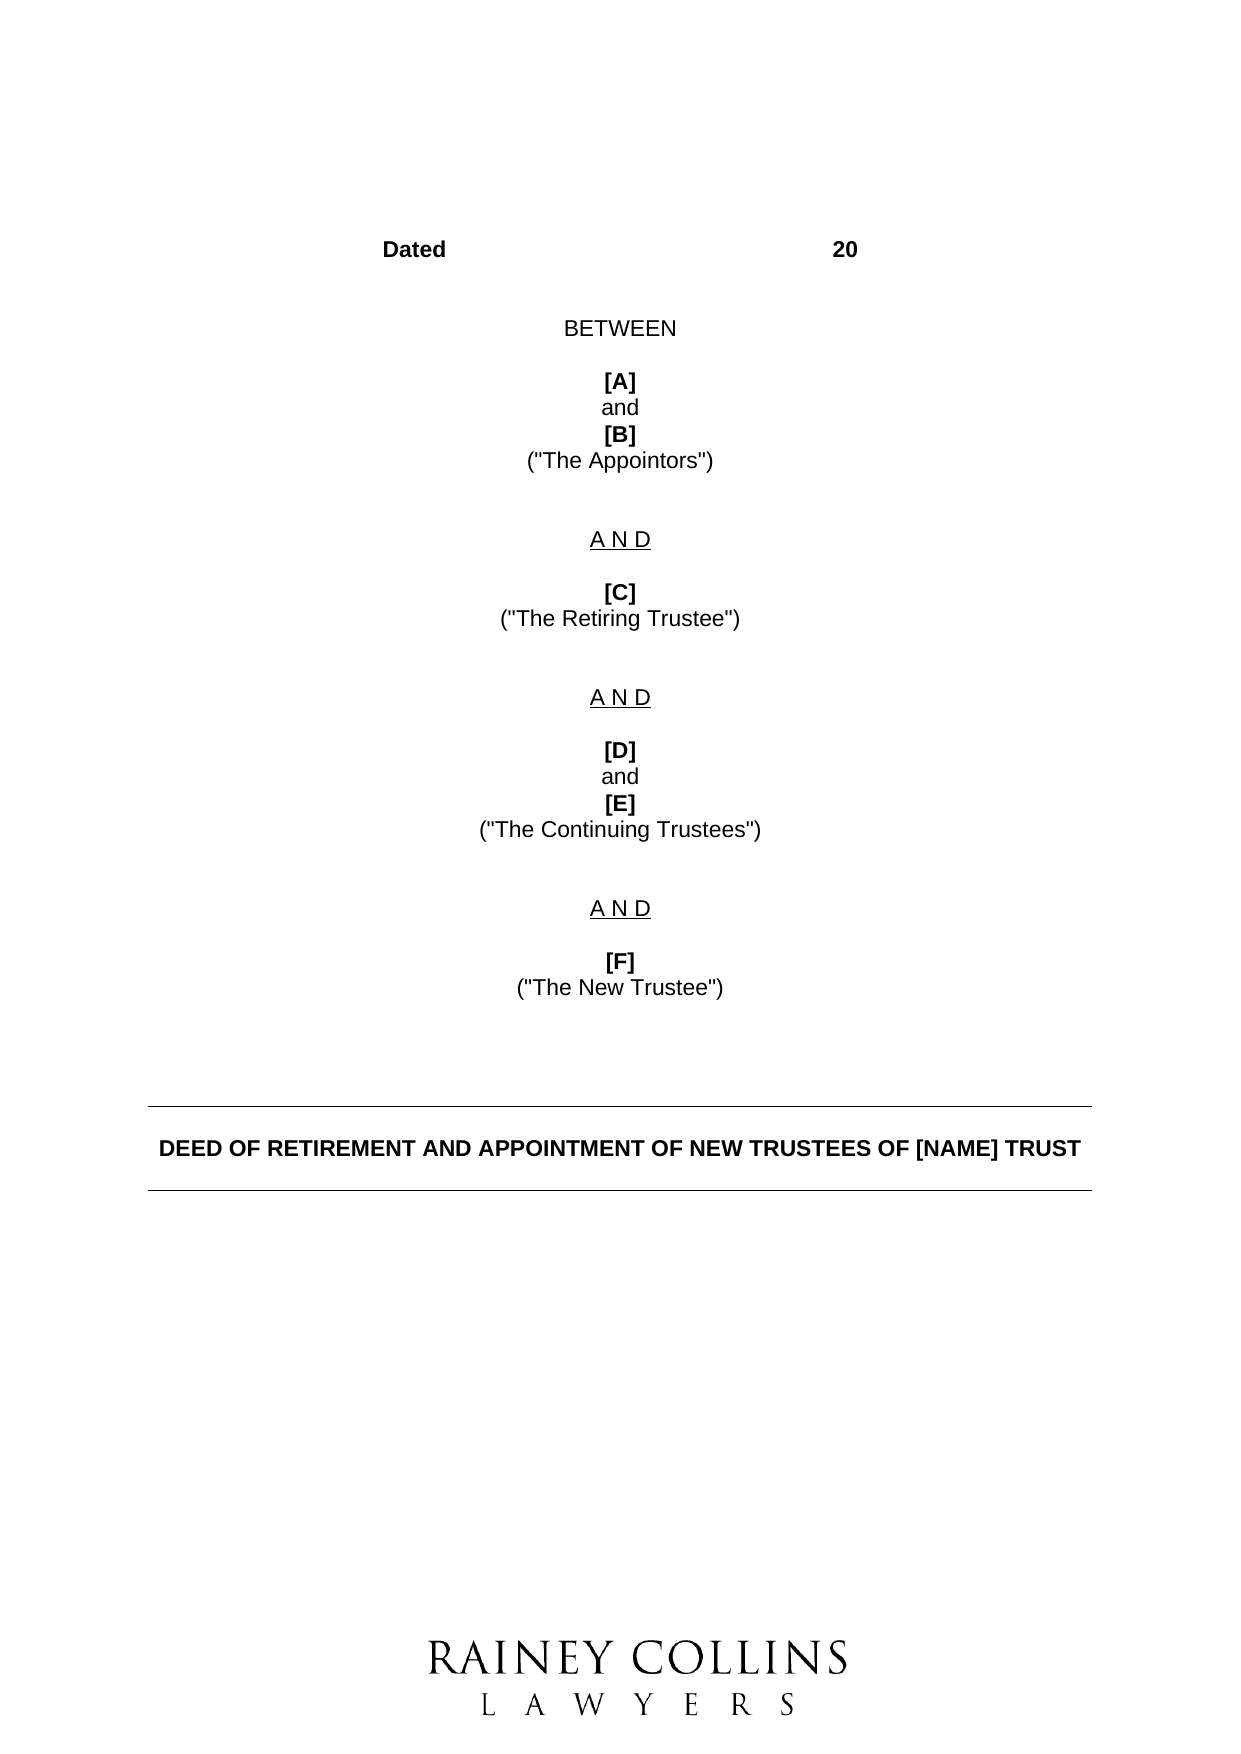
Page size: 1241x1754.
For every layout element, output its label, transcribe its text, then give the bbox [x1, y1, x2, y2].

text [B] [148, 421, 1092, 447]
text [A] [148, 368, 1092, 394]
text and [148, 394, 1092, 421]
text A N D [148, 526, 1092, 552]
picture [421, 1631, 853, 1723]
text ("The New Trustee") [148, 974, 1092, 1001]
text ("The Retiring Trustee") [148, 605, 1092, 632]
text ("The Continuing Trustees") [148, 816, 1092, 842]
text A N D [148, 684, 1092, 711]
text ("The Appointors") [148, 447, 1092, 473]
text and [148, 763, 1092, 790]
text DEED OF RETIREMENT AND APPOINTMENT OF NEW TRUSTEES OF [NAME] TRUST [148, 1135, 1092, 1162]
text Dated 20 [148, 236, 1092, 263]
text BETWEEN [148, 315, 1092, 342]
text [C] [148, 579, 1092, 605]
text [F] [148, 948, 1092, 974]
text A N D [148, 895, 1092, 921]
text [E] [148, 790, 1092, 816]
text [D] [148, 737, 1092, 763]
